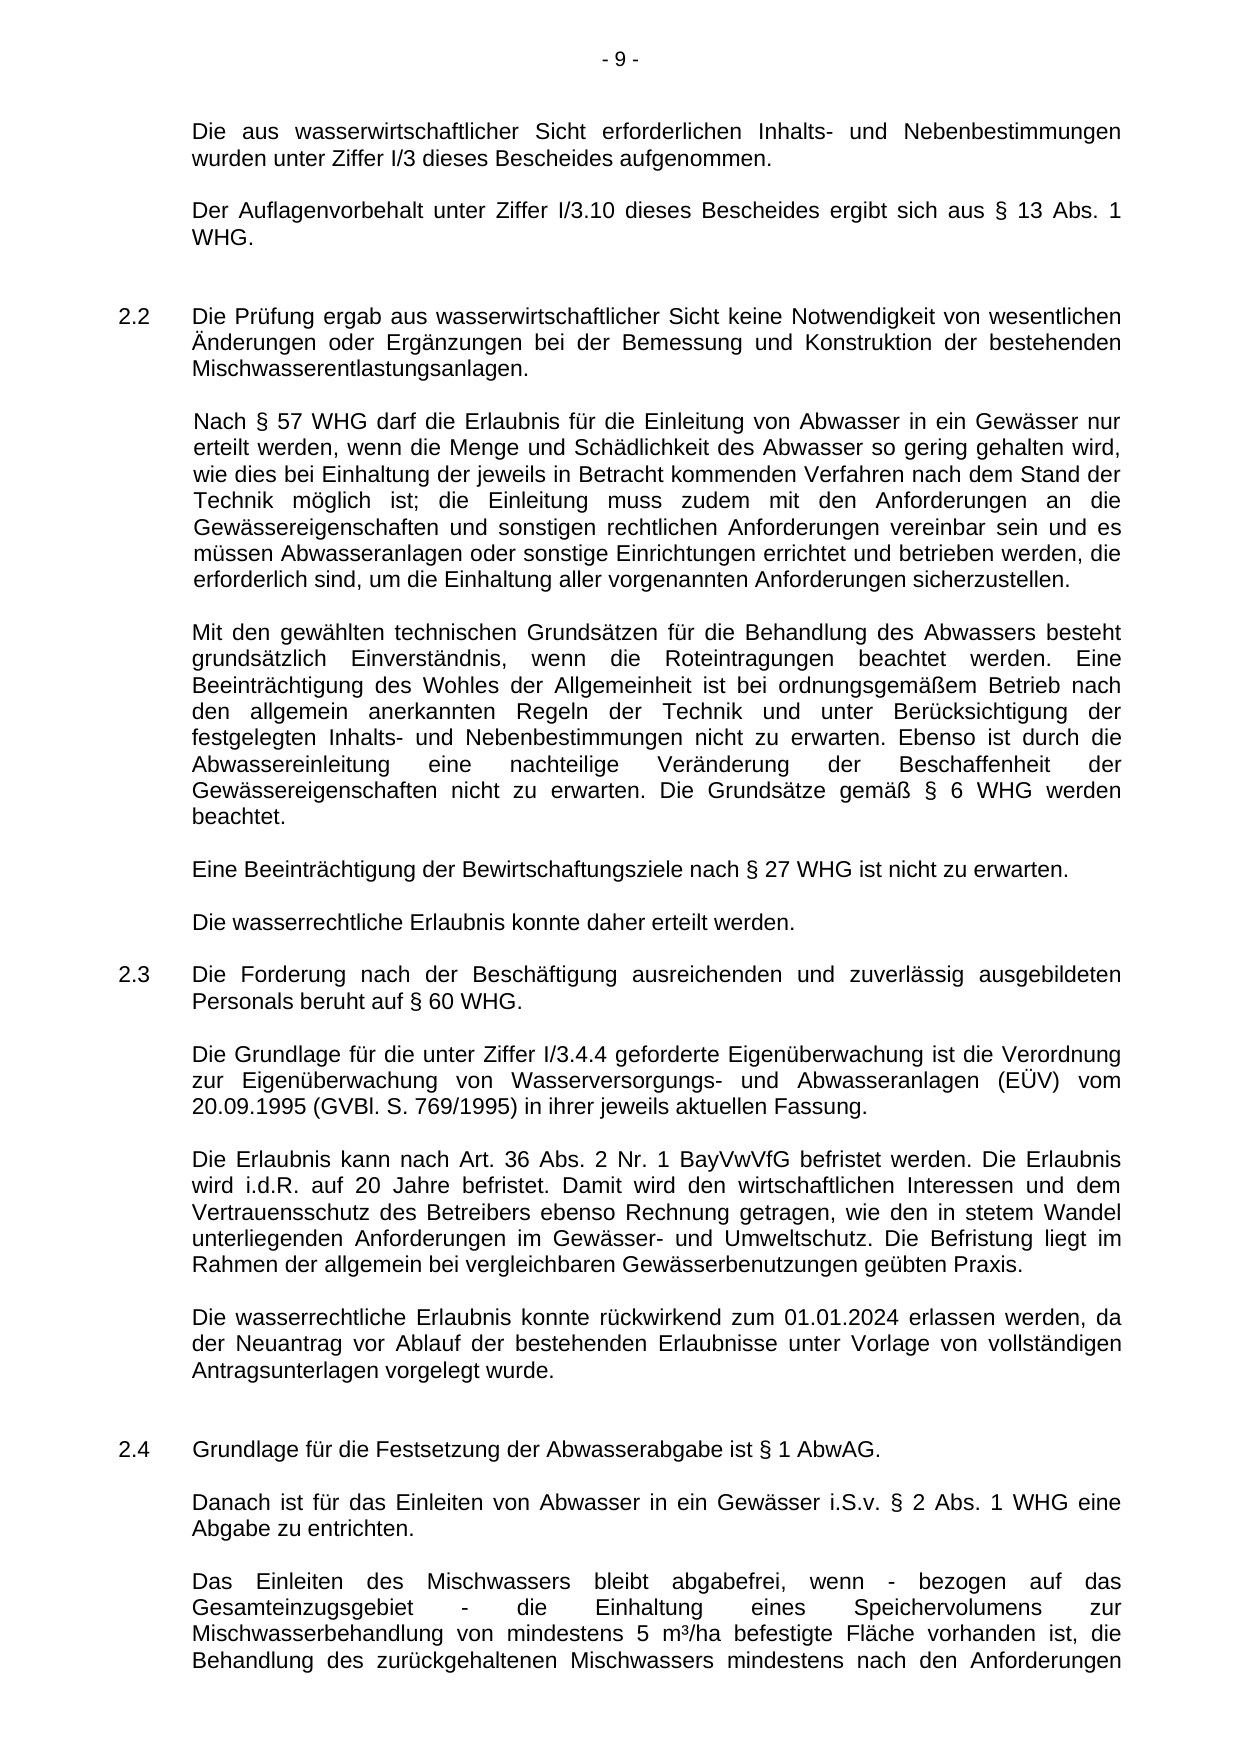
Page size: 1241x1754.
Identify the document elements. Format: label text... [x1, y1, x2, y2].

text 2.2 Die Prüfung ergab aus wasserwirtschaftlicher Sicht keine Notwendigkeit von wesentlichen Änderungen oder Ergänzungen bei der Bemessung und Konstruktion der bestehenden Mischwasserentlastungsanlagen. [118, 303, 1122, 382]
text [192, 1568, 1122, 1673]
text Die Erlaubnis kann nach Art. 36 Abs. 2 Nr. 1 BayVwVfG befristet werden. Die Erlaubnis wird i.d.R. auf 20 Jahre befristet. Damit wird den wirtschaftlichen Interessen und dem Vertrauensschutz des Betreibers ebenso Rechnung getragen, wie den in stetem Wandel unterliegenden Anforderungen im Gewässer- und Umweltschutz. Die Befristung liegt im Rahmen der allgemein bei vergleichbaren Gewässerbenutzungen geübten Praxis. [192, 1146, 1122, 1278]
text 2.4 Grundlage für die Festsetzung der Abwasserabgabe ist § 1 AbwAG. [118, 1436, 1122, 1462]
text Nach § 57 WHG darf die Erlaubnis für die Einleitung von Abwasser in ein Gewässer nur erteilt werden, wenn die Menge und Schädlichkeit des Abwasser so gering gehalten wird, wie dies bei Einhaltung der jeweils in Betracht kommenden Verfahren nach dem Stand der Technik möglich ist; die Einleitung muss zudem mit den Anforderungen an die Gewässereigenschaften und sonstigen rechtlichen Anforderungen vereinbar sein und es müssen Abwasseranlagen oder sonstige Einrichtungen errichtet und betrieben werden, die erforderlich sind, um die Einhaltung aller vorgenannten Anforderungen sicherzustellen. [193, 408, 1122, 592]
text Die wasserrechtliche Erlaubnis konnte rückwirkend zum 01.01.2024 erlassen werden, da der Neuantrag vor Ablauf der bestehenden Erlaubnisse unter Vorlage von vollständigen Antragsunterlagen vorgelegt wurde. [192, 1304, 1122, 1383]
text Die Grundlage für die unter Ziffer I/3.4.4 geforderte Eigenüberwachung ist die Verordnung zur Eigenüberwachung von Wasserversorgungs- und Abwasseranlagen (EÜV) vom 20.09.1995 (GVBl. S. 769/1995) in ihrer jeweils aktuellen Fassung. [118, 1041, 1122, 1119]
text Die wasserrechtliche Erlaubnis konnte daher erteilt werden. [156, 909, 1122, 935]
text Der Auflagenvorbehalt unter Ziffer I/3.10 dieses Bescheides ergibt sich aus § 13 Abs. 1 WHG. [192, 197, 1122, 250]
text Mit den gewählten technischen Grundsätzen für die Behandlung des Abwassers besteht grundsätzlich Einverständnis, wenn die Roteintragungen beachtet werden. Eine Beeinträchtigung des Wohles der Allgemeinheit ist bei ordnungsgemäßem Betrieb nach den allgemein anerkannten Regeln der Technik und unter Berücksichtigung der festgelegten Inhalts- und Nebenbestimmungen nicht zu erwarten. Ebenso ist durch die Abwassereinleitung eine nachteilige Veränderung der Beschaffenheit der Gewässereigenschaften nicht zu erwarten. Die Grundsätze gemäß § 6 WHG werden beachtet. [192, 619, 1122, 830]
text 2.3 Die Forderung nach der Beschäftigung ausreichenden und zuverlässig ausgebildeten Personals beruht auf § 60 WHG. [118, 961, 1122, 1014]
text Eine Beeinträchtigung der Bewirtschaftungsziele nach § 27 WHG ist nicht zu erwarten. [192, 856, 1122, 882]
text Die aus wasserwirtschaftlicher Sicht erforderlichen Inhalts- und Nebenbestimmungen wurden unter Ziffer I/3 dieses Bescheides aufgenommen. [192, 118, 1122, 171]
text Danach ist für das Einleiten von Abwasser in ein Gewässer i.S.v. § 2 Abs. 1 WHG eine Abgabe zu entrichten. [192, 1488, 1122, 1541]
